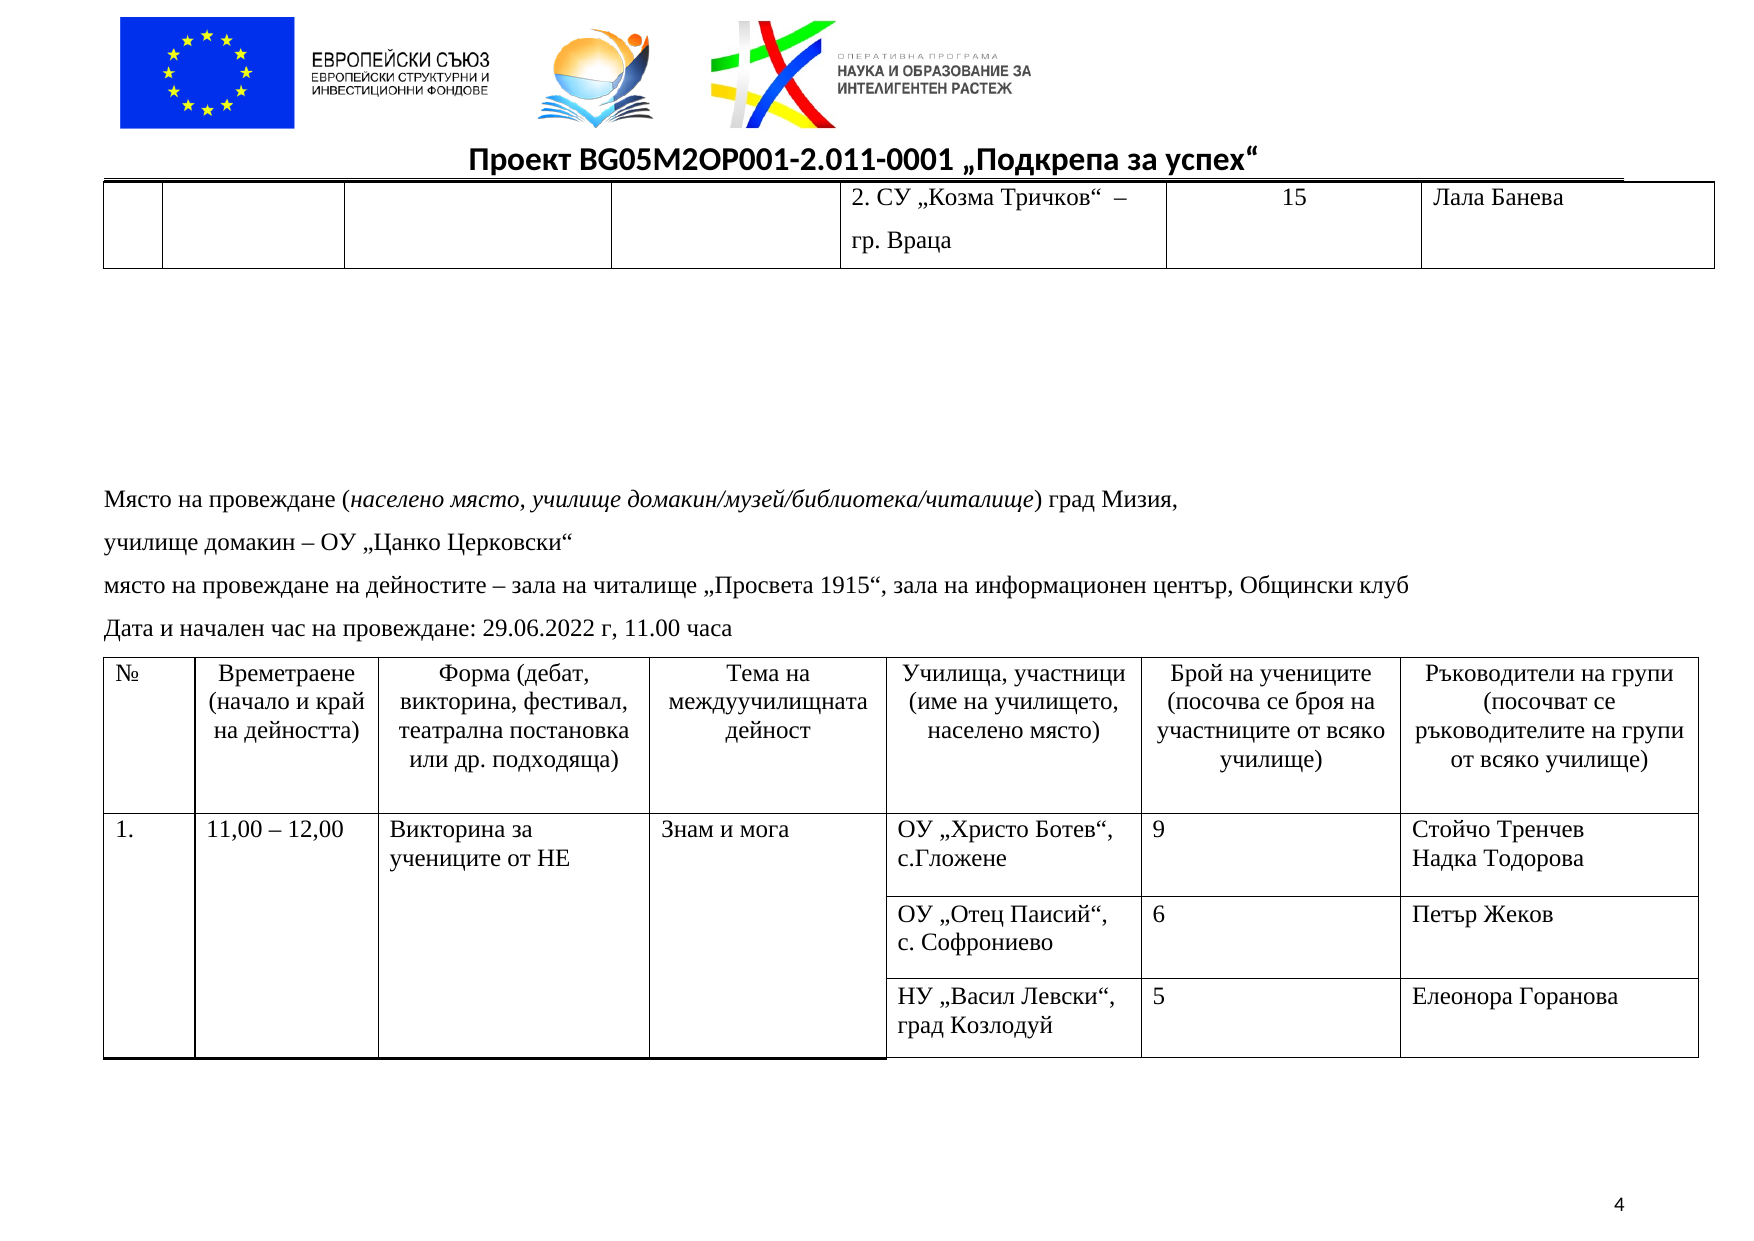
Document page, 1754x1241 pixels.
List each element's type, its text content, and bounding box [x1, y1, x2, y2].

table_header Тема на междуучилищната дейност [650, 658, 886, 813]
table_cell НУ „Васил Левски“, град Козлодуй [887, 979, 1141, 1057]
picture [103, 0, 666, 138]
table_header Ръководители на групи (посочват се ръководителите на групи от всяко училище) [1401, 658, 1698, 813]
table_cell Лала Банева [1422, 183, 1714, 267]
table_cell [345, 183, 611, 267]
table_header Брой на учениците (посочва се броя на участниците от всяко училище) [1142, 658, 1400, 813]
table_header Училища, участници (име на училището, населено място) [887, 658, 1141, 813]
table_cell [104, 183, 162, 267]
text Място на провеждане (населено място, училище домакин/музей/библиотека/читалище) град Мизия, [103, 484, 1624, 513]
table_cell [612, 183, 840, 267]
table_cell ОУ „Отец Паисий“, с. Софрониево [887, 897, 1141, 978]
text място на провеждане на дейностите – зала на читалище „Просвета 1915“, зала на информационен център, Общински клуб [103, 570, 1624, 599]
table_header № [104, 658, 194, 813]
text училище домакин – ОУ „Цанко Церковски“ [103, 527, 1624, 556]
table_cell 9 [1142, 814, 1400, 896]
table_header Форма (дебат, викторина, фестивал, театрална постановка или др. подходяща) [379, 658, 649, 813]
picture [698, 1, 1049, 138]
table_cell 6 [1142, 897, 1400, 978]
text Дата и начален час на провеждане: 29.06.2022 г, 11.00 часа [103, 613, 1624, 642]
table_cell 2. СУ „Козма Тричков“ – гр. Враца [841, 183, 1166, 267]
table_cell 15 [1167, 183, 1421, 267]
table_cell ОУ „Христо Ботев“, с.Гложене [887, 814, 1141, 896]
table_cell 1. [104, 814, 194, 1057]
table_cell 5 [1142, 979, 1400, 1057]
table_cell Викторина за учениците от НЕ [379, 814, 649, 1057]
table_cell 11,00 – 12,00 [196, 814, 378, 1057]
table_cell Петър Жеков [1401, 897, 1698, 978]
table_cell Стойчо Тренчев Надка Тодорова [1401, 814, 1698, 896]
table_cell Елеонора Горанова [1401, 979, 1698, 1057]
table_cell Знам и мога [650, 814, 886, 1057]
table_header Времетраене (начало и край на дейността) [196, 658, 378, 813]
table_cell [163, 183, 344, 267]
